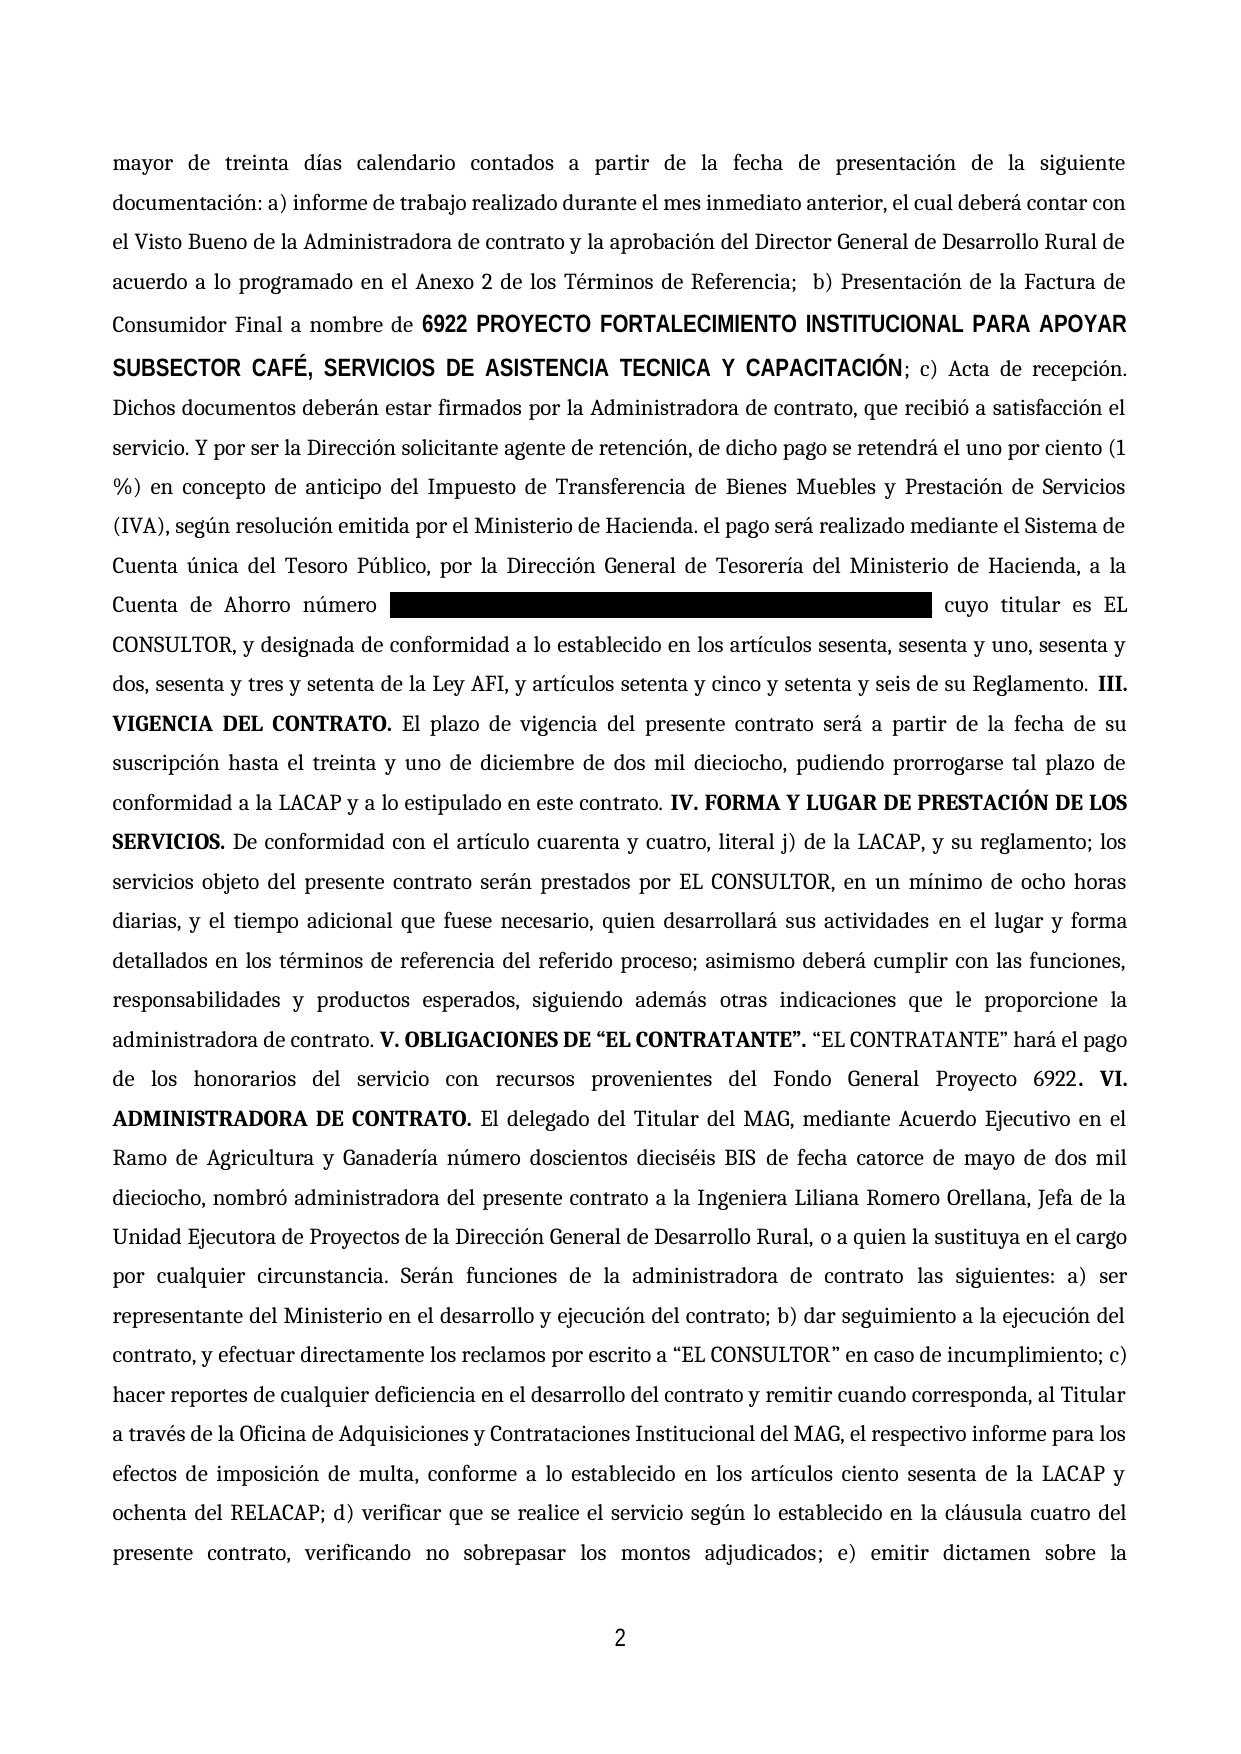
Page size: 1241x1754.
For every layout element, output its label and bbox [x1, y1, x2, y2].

text [112, 150, 1128, 1566]
